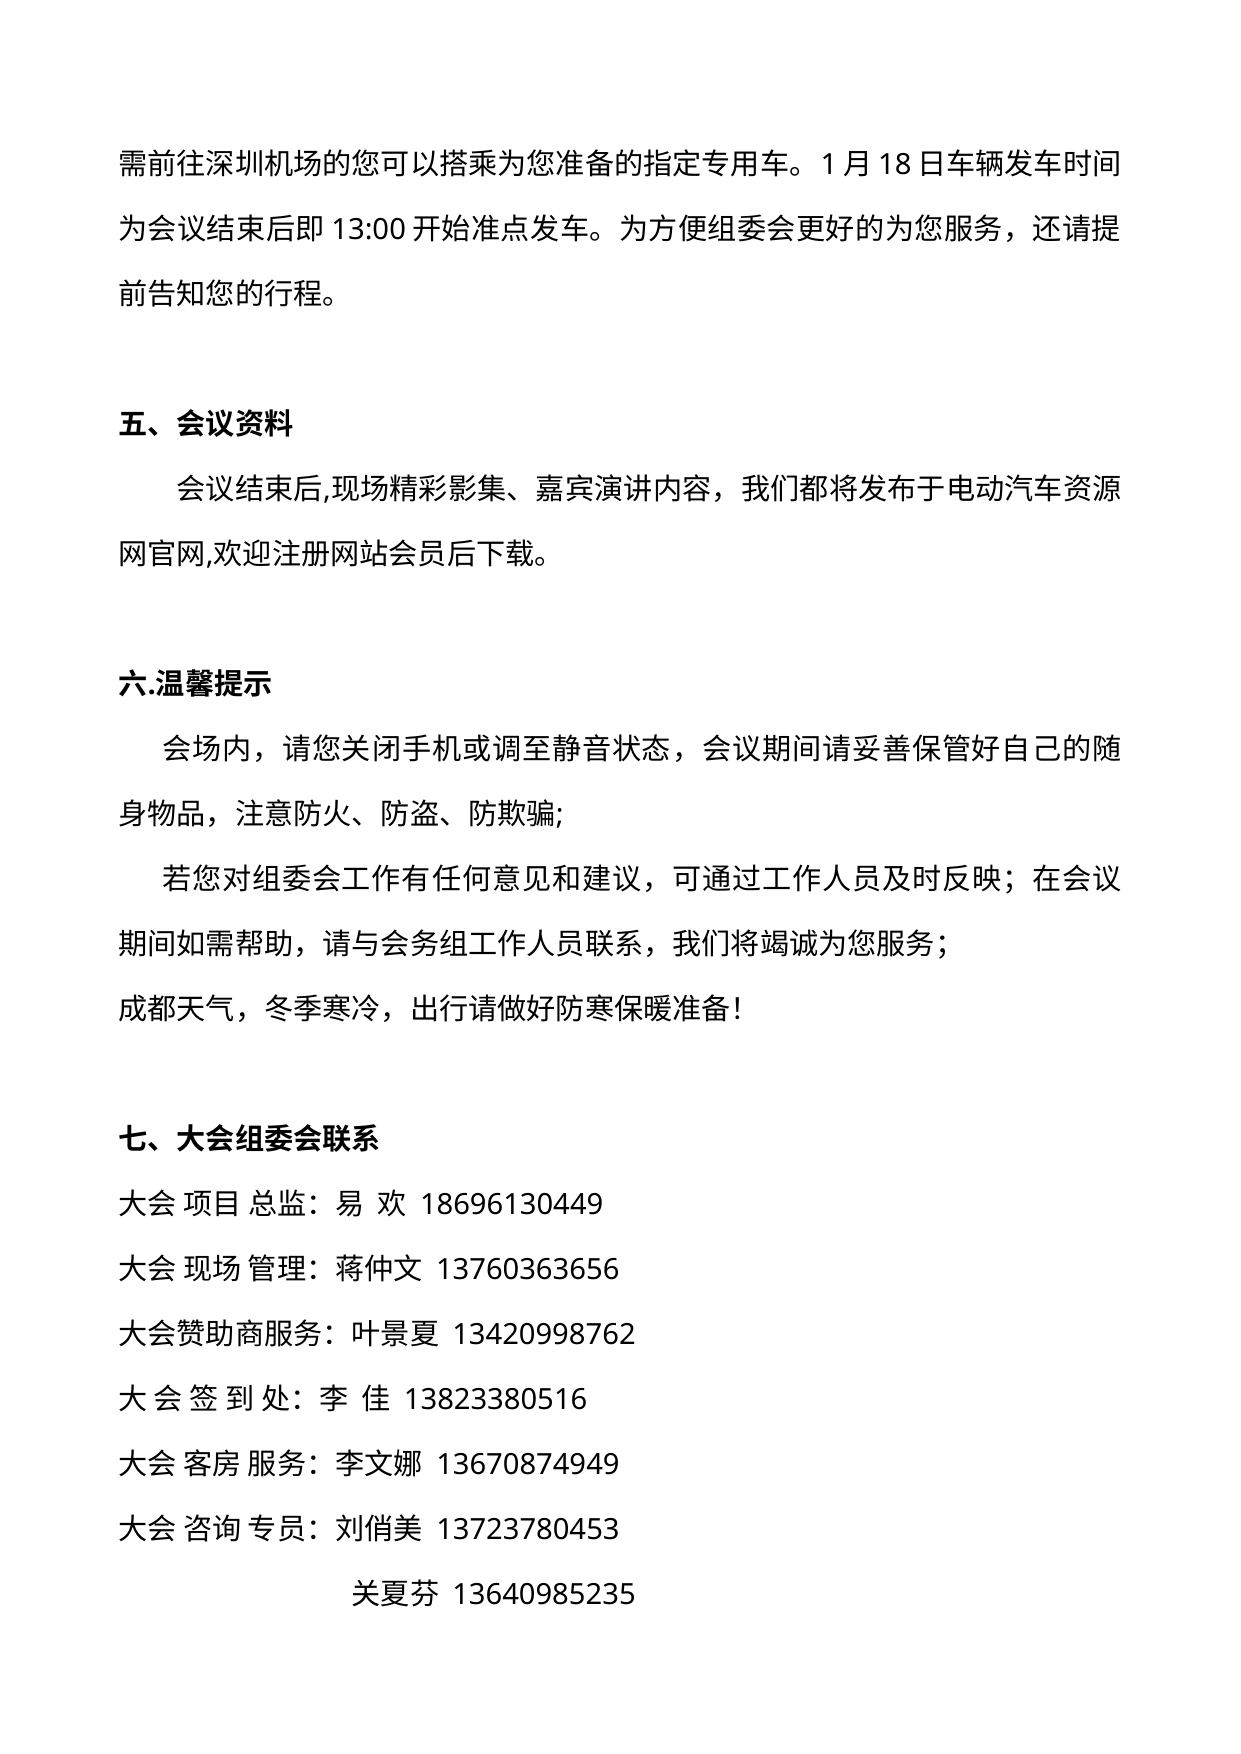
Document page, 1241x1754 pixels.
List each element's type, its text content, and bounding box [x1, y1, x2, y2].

list 大会 咨询 专员：刘俏美 13723780453 [118, 1494, 1122, 1559]
text 会场内，请您关闭手机或调至静音状态，会议期间请妥善保管好自己的随身物品，注意防火、防盗、防欺骗; [118, 714, 1122, 844]
list 七、大会组委会联系 [118, 1104, 1122, 1169]
list 关夏芬 13640985235 [118, 1559, 1122, 1624]
text 若您对组委会工作有任何意见和建议，可通过工作人员及时反映；在会议期间如需帮助，请与会务组工作人员联系，我们将竭诚为您服务； [118, 844, 1122, 974]
list 大 会 签 到 处：李 佳 13823380516 [118, 1364, 1122, 1429]
list 大会 现场 管理：蒋仲文 13760363656 [118, 1234, 1122, 1299]
list 五、会议资料 [118, 389, 1122, 454]
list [118, 129, 1122, 324]
list 成都天气，冬季寒冷，出行请做好防寒保暖准备！ [118, 974, 1122, 1039]
list 大会 项目 总监：易 欢 18696130449 [118, 1169, 1122, 1234]
list 大会赞助商服务：叶景夏 13420998762 [118, 1299, 1122, 1364]
text 六.温馨提示 [118, 649, 1122, 714]
list 大会 客房 服务：李文娜 13670874949 [118, 1429, 1122, 1494]
list 会议结束后,现场精彩影集、嘉宾演讲内容，我们都将发布于电动汽车资源网官网,欢迎注册网站会员后下载。 [118, 454, 1122, 584]
